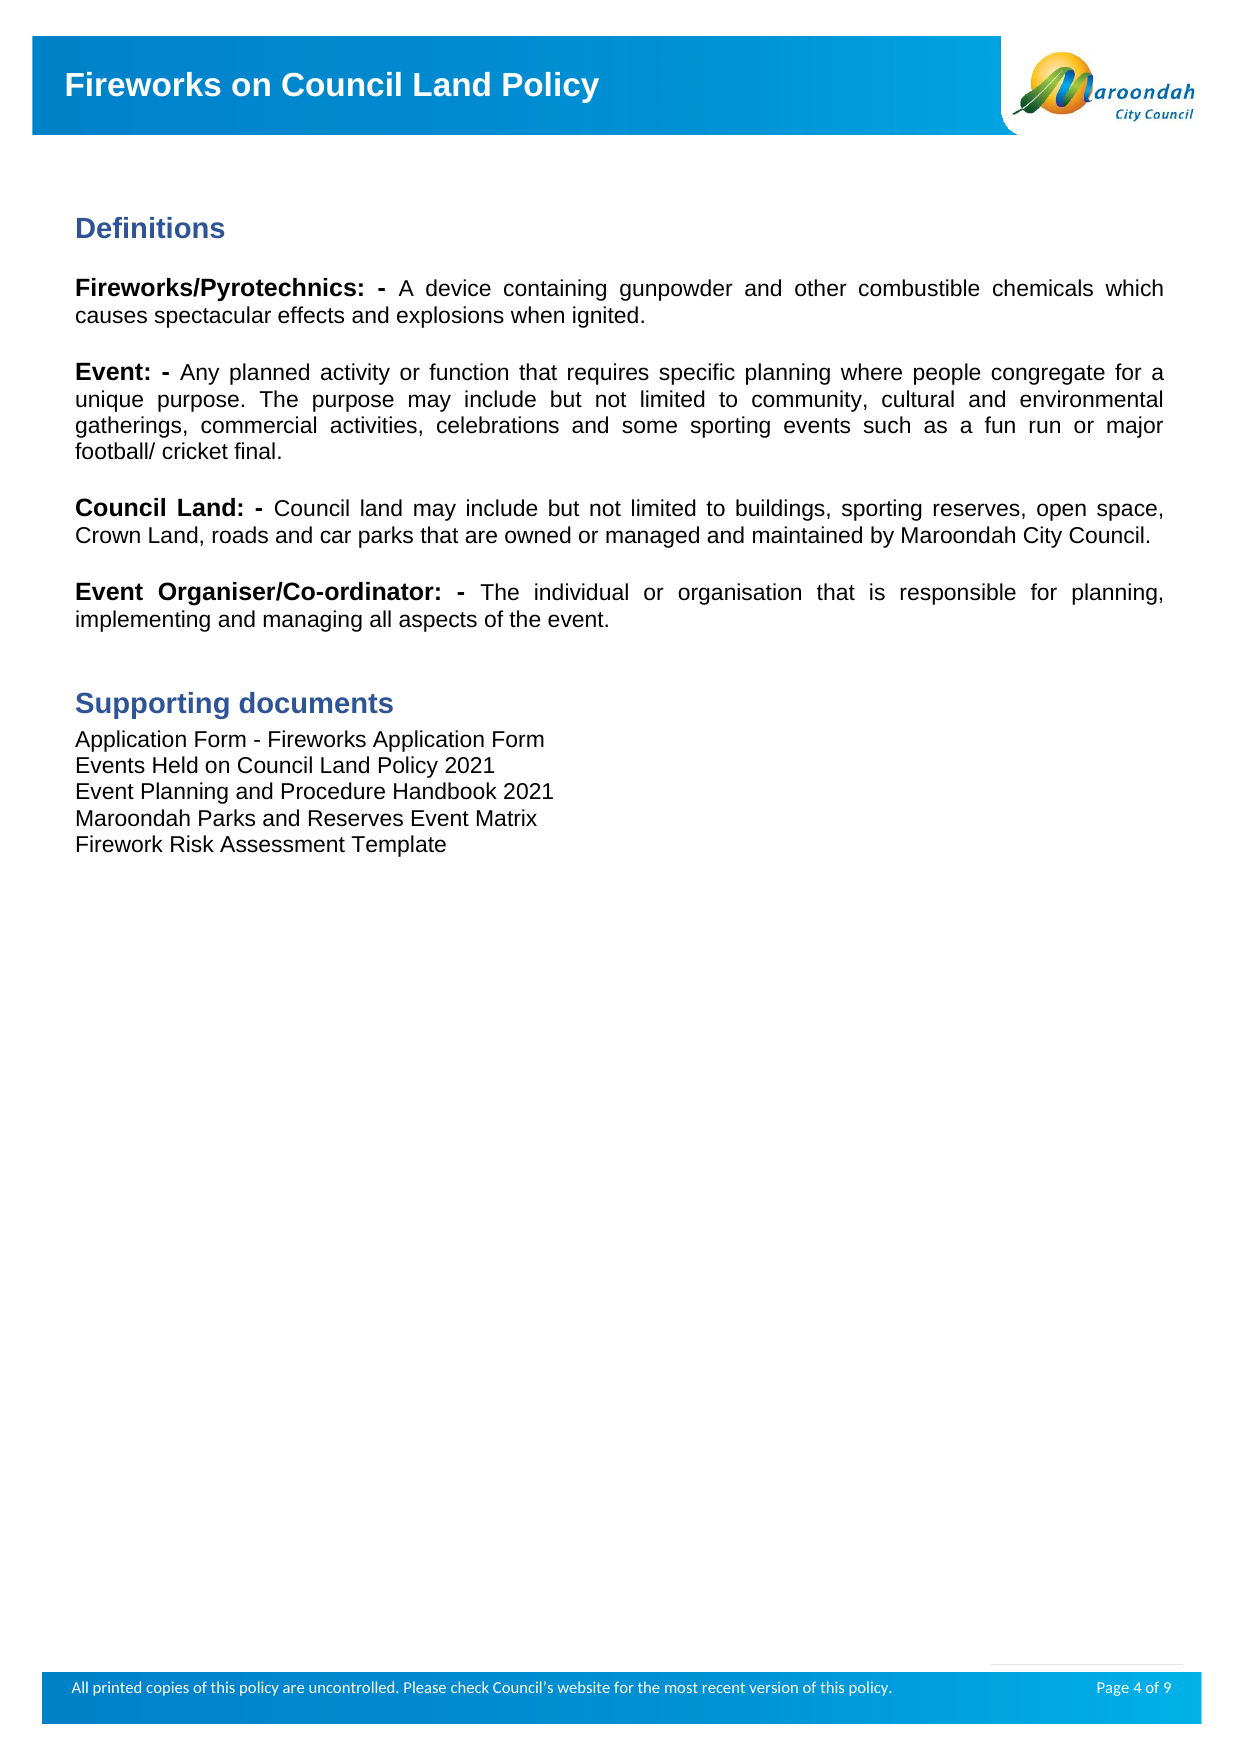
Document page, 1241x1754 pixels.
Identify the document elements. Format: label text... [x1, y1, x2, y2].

text Event: - Any planned activity or function that requires specific planning where people congregate for a unique purpose. The purpose may include but not limited to community, cultural and environmental gatherings, commercial activities, celebrations and some sporting events such as a fun run or major football/ cricket final. [75, 357, 1165, 465]
picture [90, 36, 231, 135]
text Event Organiser/Co-ordinator: - The individual or organisation that is responsible for planning, implementing and managing all aspects of the event. [75, 577, 1165, 632]
subtitle Definitions [75, 211, 1165, 244]
picture [42, 1672, 47, 1724]
text Fireworks/Pyrotechnics: - A device containing gunpowder and other combustible chemicals which causes spectacular effects and explosions when ignited. [75, 273, 1165, 328]
picture [1002, 36, 1208, 135]
picture [99, 1672, 235, 1724]
picture [32, 36, 37, 135]
subtitle Supporting documents [75, 686, 1165, 719]
text Event Planning and Procedure Handbook 2021 [75, 778, 1165, 805]
text Council Land: - Council land may include but not limited to buildings, sporting reserves, open space, Crown Land, roads and car parks that are owned or managed and maintained by Maroondah City Council. [75, 493, 1165, 548]
text Maroondah Parks and Reserves Event Matrix [75, 805, 1165, 831]
text Application Form - Fireworks Application Form [75, 726, 1165, 752]
text Events Held on Council Land Policy 2021 [75, 752, 1165, 778]
text Firework Risk Assessment Template [75, 831, 1165, 857]
